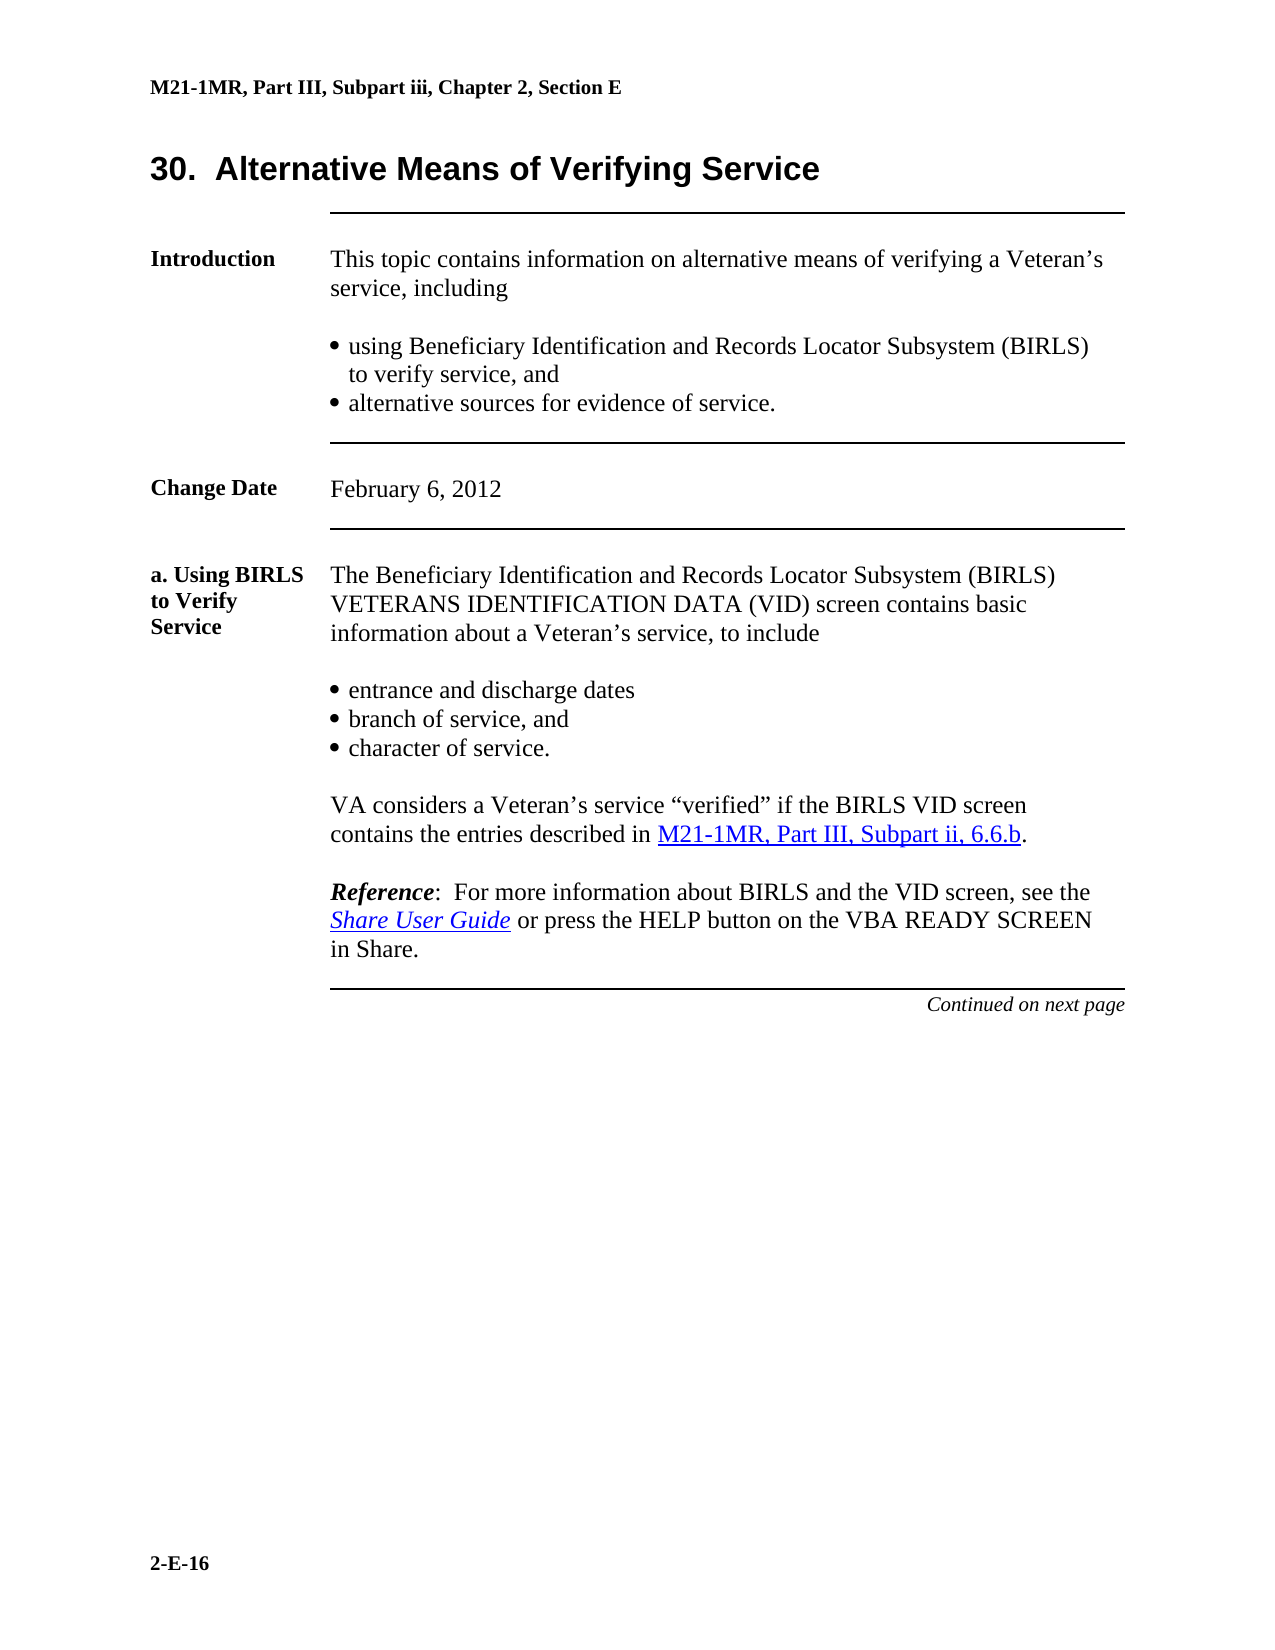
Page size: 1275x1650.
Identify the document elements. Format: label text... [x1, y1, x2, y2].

table_header The Beneficiary Identification and Records Locator Subsystem (BIRLS) VETERANS IDENTIFICATION DATA (VID) screen contains basic information about a Veteran’s service, to include entrance and discharge dates branch of service, and character of service. VA considers a Veteran’s service “verified” if the BIRLS VID screen contains the entries described in M21-1MR, Part III, Subpart ii, 6.6.b. Reference: For more information about BIRLS and the VID screen, see the Share User Guide or press the HELP button on the VBA READY SCREEN in Share. [319, 561, 1125, 963]
table_header This topic contains information on alternative means of verifying a Veteran’s service, including using Beneficiary Identification and Records Locator Subsystem (BIRLS) to verify service, and alternative sources for evidence of service. [319, 245, 1125, 417]
table_header Change Date [139, 475, 319, 503]
table_header Introduction [139, 245, 319, 417]
subtitle 30. Alternative Means of Verifying Service [150, 149, 1125, 187]
text Continued on next page [330, 990, 1125, 1016]
table_header February 6, 2012 [319, 475, 1125, 503]
table_header a. Using BIRLS to Verify Service [139, 561, 319, 963]
